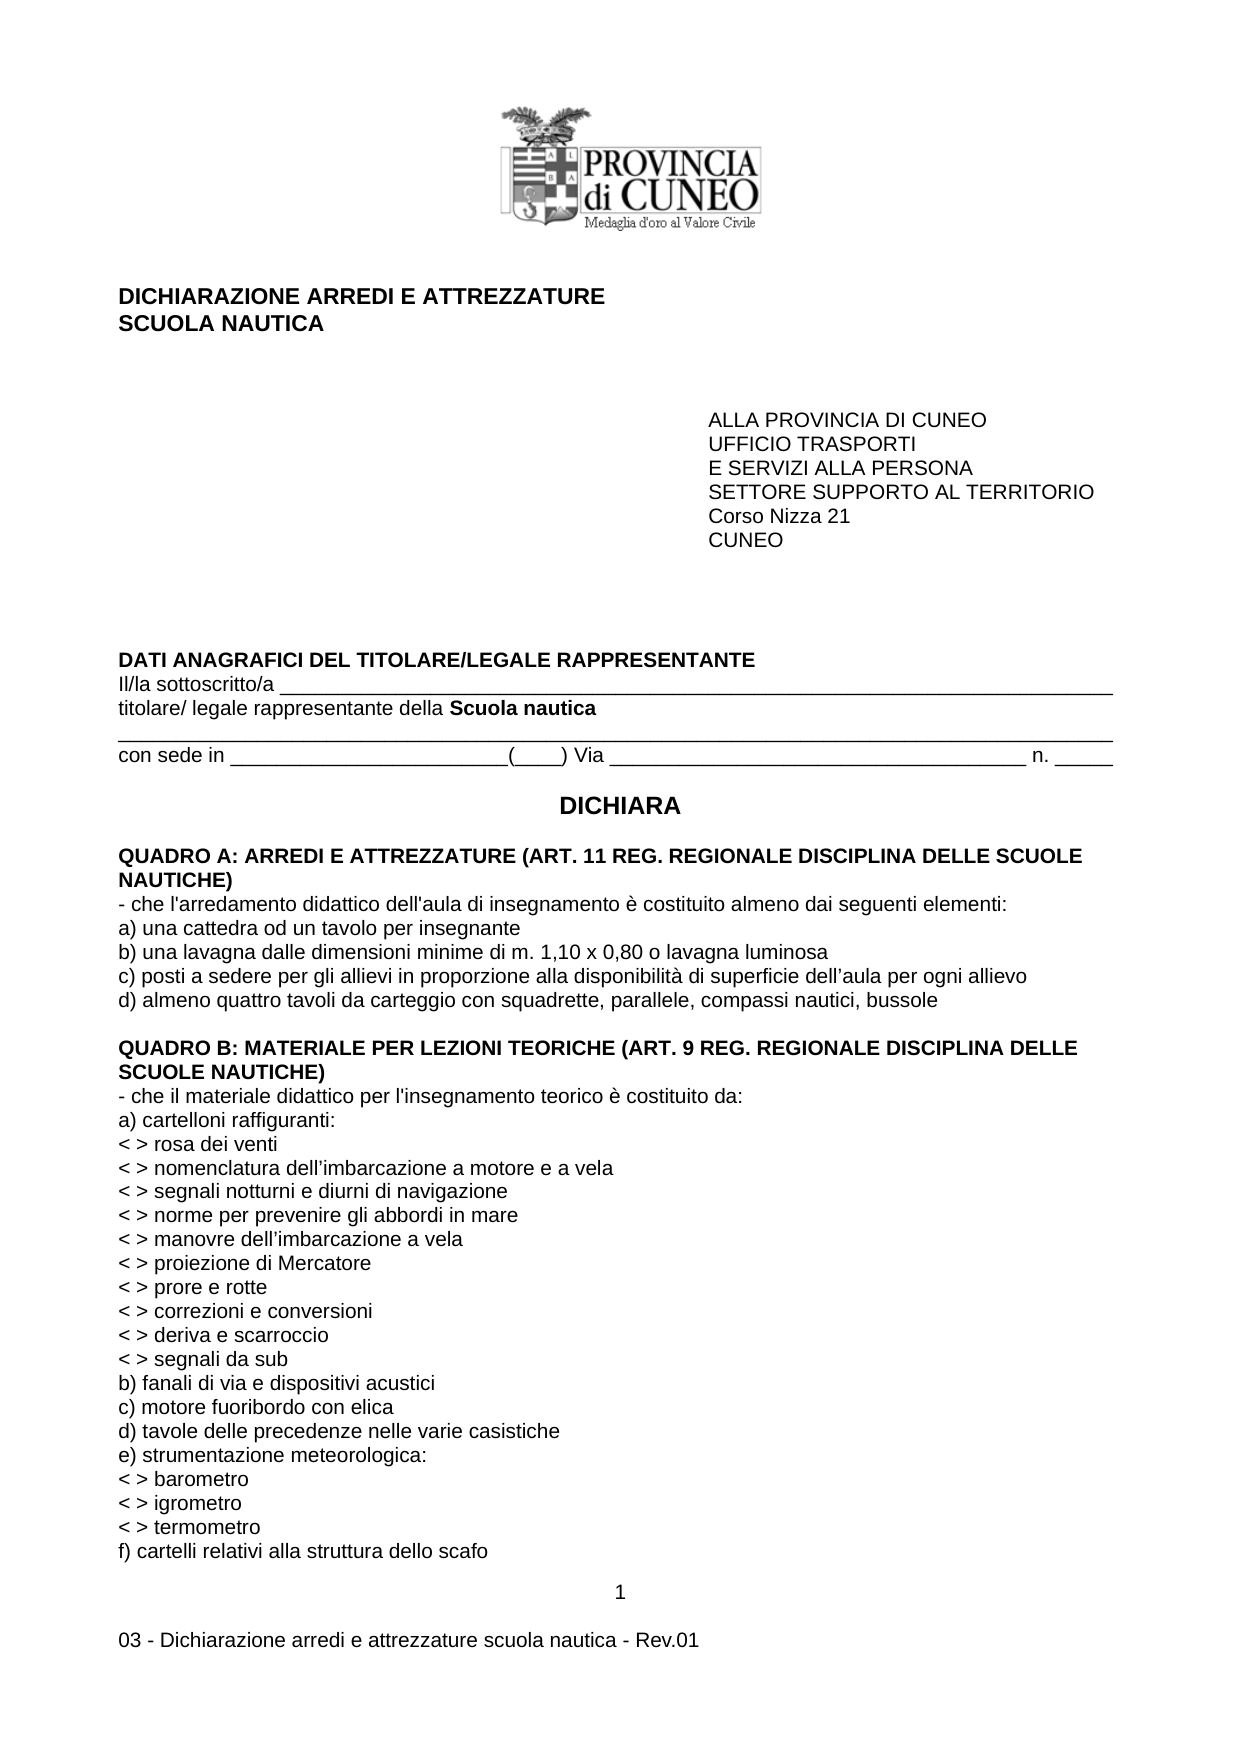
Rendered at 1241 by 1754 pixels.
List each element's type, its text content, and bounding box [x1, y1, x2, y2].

text < > nomenclatura dell’imbarcazione a motore e a vela [118, 1155, 1122, 1179]
text titolare/ legale rappresentante della Scuola nautica [118, 695, 1122, 719]
text < > manovre dell’imbarcazione a vela [118, 1227, 1122, 1251]
text DICHIARA [118, 791, 1122, 820]
text QUADRO A: ARREDI E ATTREZZATURE (ART. 11 REG. REGIONALE DISCIPLINA DELLE SCUOLE NAUTICHE) [118, 844, 1122, 892]
text < > barometro [118, 1467, 1122, 1491]
text UFFICIO TRASPORTI [708, 432, 1122, 456]
picture [500, 106, 762, 231]
text < > segnali da sub [118, 1347, 1122, 1371]
text d) almeno quattro tavoli da carteggio con squadrette, parallele, compassi nautici, bussole [118, 988, 1122, 1012]
text < > rosa dei venti [118, 1131, 1122, 1155]
text < > segnali notturni e diurni di navigazione [118, 1179, 1122, 1203]
text < > termometro [118, 1515, 1122, 1539]
text c) motore fuoribordo con elica [118, 1395, 1122, 1419]
text SETTORE SUPPORTO AL TERRITORIO [708, 480, 1122, 504]
text con sede in ________________________(____) Via ____________________________________ n. _____ [118, 743, 1122, 767]
text a) cartelloni raffiguranti: [118, 1107, 1122, 1131]
text - che l'arredamento didattico dell'aula di insegnamento è costituito almeno dai seguenti elementi: [118, 892, 1122, 916]
text a) una cattedra od un tavolo per insegnante [118, 916, 1122, 940]
text d) tavole delle precedenze nelle varie casistiche [118, 1419, 1122, 1443]
text c) posti a sedere per gli allievi in proporzione alla disponibilità di superficie dell’aula per ogni allievo [118, 964, 1122, 988]
text DATI ANAGRAFICI DEL TITOLARE/LEGALE RAPPRESENTANTE [118, 647, 1122, 671]
text f) cartelli relativi alla struttura dello scafo [118, 1539, 1122, 1563]
text < > proiezione di Mercatore [118, 1251, 1122, 1275]
text CUNEO [708, 528, 1122, 552]
text ______________________________________________________________________________________ [118, 719, 1122, 743]
text < > deriva e scarroccio [118, 1323, 1122, 1347]
text < > prore e rotte [118, 1275, 1122, 1299]
text < > norme per prevenire gli abbordi in mare [118, 1203, 1122, 1227]
text e) strumentazione meteorologica: [118, 1443, 1122, 1467]
text < > correzioni e conversioni [118, 1299, 1122, 1323]
text < > igrometro [118, 1491, 1122, 1515]
text QUADRO B: MATERIALE PER LEZIONI TEORICHE (ART. 9 REG. REGIONALE DISCIPLINA DELLE SCUOLE NAUTICHE) [118, 1036, 1122, 1083]
text SCUOLA NAUTICA [118, 310, 1122, 336]
text b) fanali di via e dispositivi acustici [118, 1371, 1122, 1395]
text Corso Nizza 21 [708, 504, 1122, 528]
text DICHIARAZIONE ARREDI E ATTREZZATURE [118, 283, 1122, 310]
text E SERVIZI ALLA PERSONA [708, 456, 1122, 480]
text ALLA PROVINCIA DI CUNEO [708, 408, 1122, 432]
text b) una lavagna dalle dimensioni minime di m. 1,10 x 0,80 o lavagna luminosa [118, 940, 1122, 964]
text Il/la sottoscritto/a ________________________________________________________________________ [118, 671, 1122, 695]
text - che il materiale didattico per l'insegnamento teorico è costituito da: [118, 1083, 1122, 1107]
